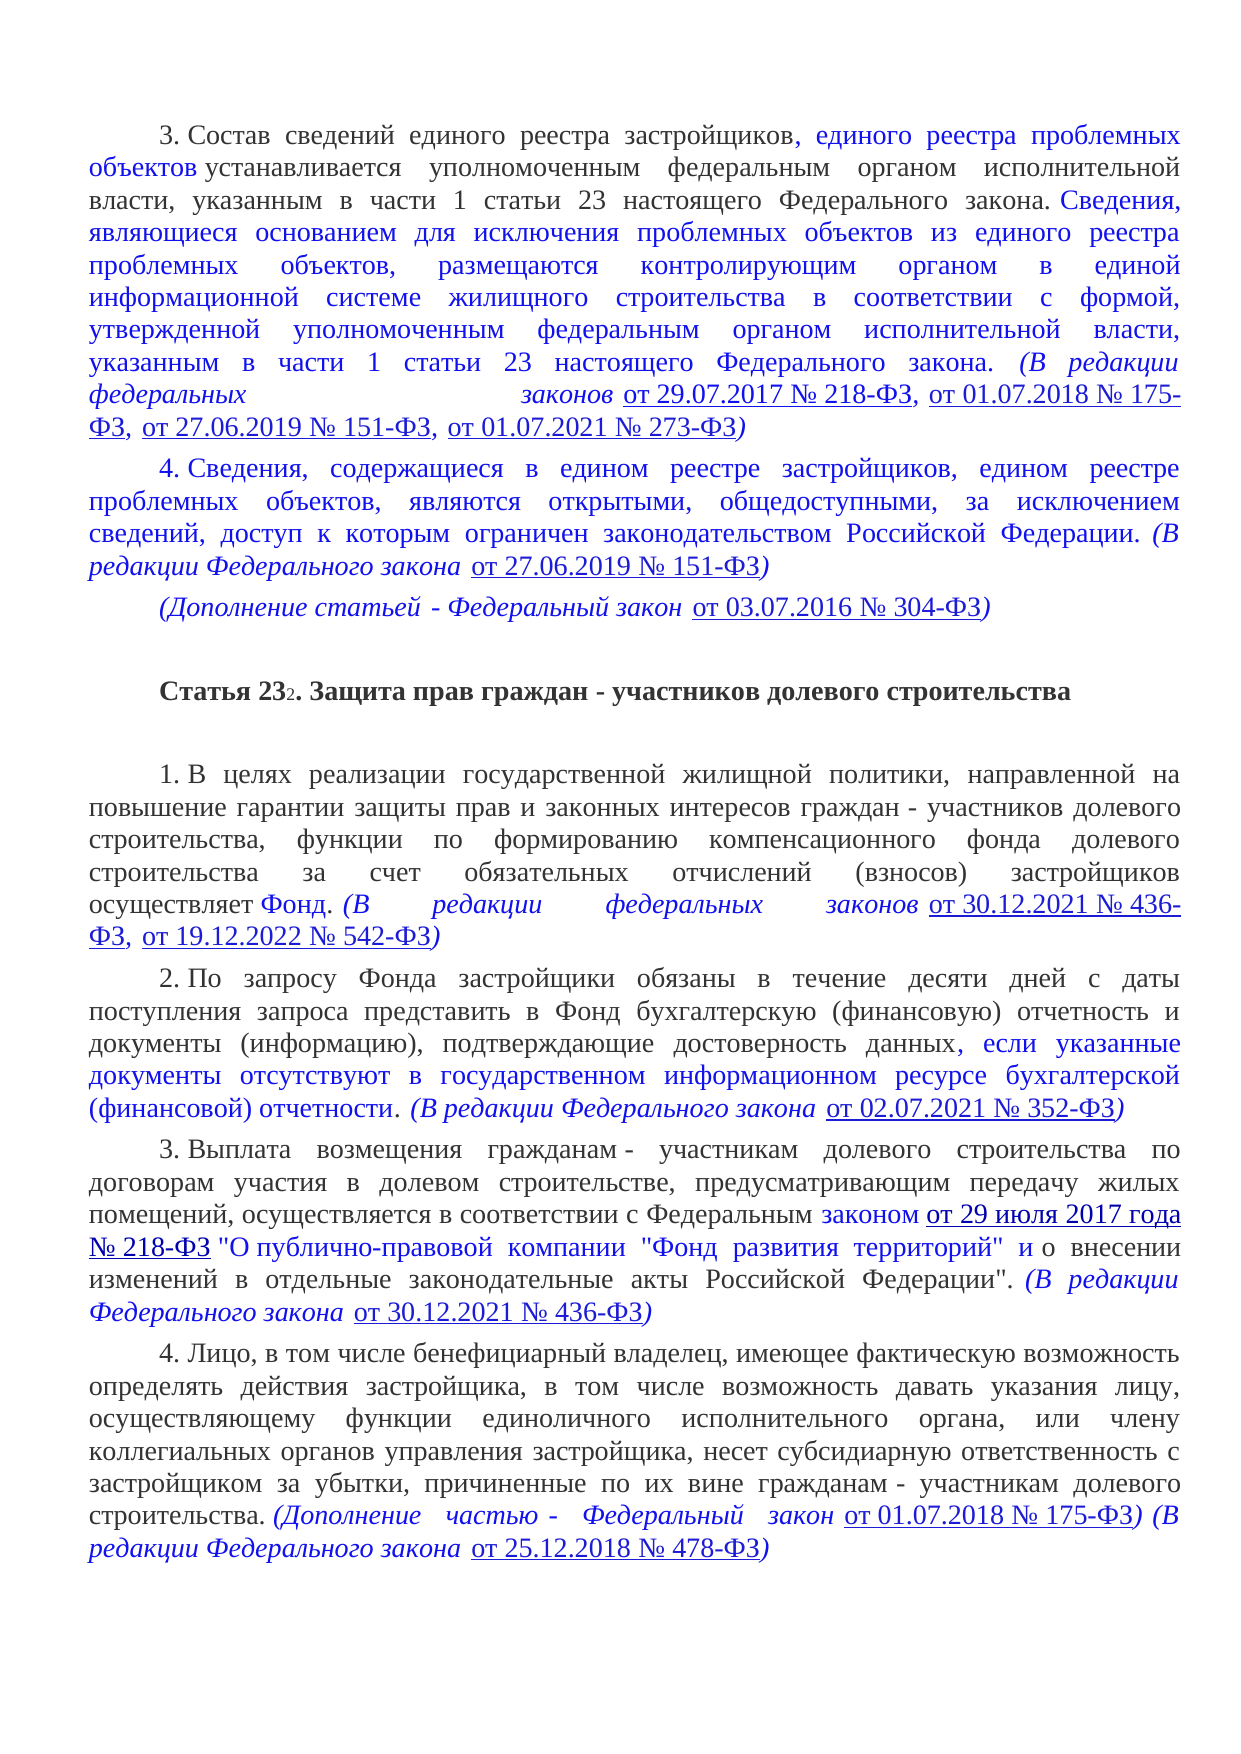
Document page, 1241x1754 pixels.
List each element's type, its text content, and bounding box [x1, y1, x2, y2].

text 3. Состав сведений единого реестра застройщиков, единого реестра проблемных объектов устанавливается уполномоченным федеральным органом исполнительной власти, указанным в части 1 статьи 23 настоящего Федерального закона. Сведения, являющиеся основанием для исключения проблемных объектов из единого реестра проблемных объектов, размещаются контролирующим органом в единой информационной системе жилищного строительства в соответствии с формой, утвержденной уполномоченным федеральным органом исполнительной власти, указанным в части 1 статьи 23 настоящего Федерального закона. (В редакции федеральных законов от 29.07.2017 № 218-ФЗ, от 01.07.2018 № 175-ФЗ, от 27.06.2019 № 151-ФЗ, от 01.07.2021 № 273-ФЗ) [89, 118, 1181, 442]
text 2. По запросу Фонда застройщики обязаны в течение десяти дней с даты поступления запроса представить в Фонд бухгалтерскую (финансовую) отчетность и документы (информацию), подтверждающие достоверность данных, если указанные документы отсутствуют в государственном информационном ресурсе бухгалтерской (финансовой) отчетности. (В редакции Федерального закона от 02.07.2021 № 352-ФЗ) [89, 961, 1181, 1123]
text 1. В целях реализации государственной жилищной политики, направленной на повышение гарантии защиты прав и законных интересов граждан - участников долевого строительства, функции по формированию компенсационного фонда долевого строительства за счет обязательных отчислений (взносов) застройщиков осуществляет Фонд. (В редакции федеральных законов от 30.12.2021 № 436-ФЗ, от 19.12.2022 № 542-ФЗ) [89, 757, 1181, 952]
text (Дополнение статьей - Федеральный закон от 03.07.2016 № 304-ФЗ) [89, 590, 1181, 623]
text 4. Сведения, содержащиеся в едином реестре застройщиков, едином реестре проблемных объектов, являются открытыми, общедоступными, за исключением сведений, доступ к которым ограничен законодательством Российской Федерации. (В редакции Федерального закона от 27.06.2019 № 151-ФЗ) [89, 451, 1181, 581]
text 3. Выплата возмещения гражданам - участникам долевого строительства по договорам участия в долевом строительстве, предусматривающим передачу жилых помещений, осуществляется в соответствии с Федеральным законом от 29 июля 2017 года № 218-ФЗ "О публично-правовой компании "Фонд развития территорий" и о внесении изменений в отдельные законодательные акты Российской Федерации". (В редакции Федерального закона от 30.12.2021 № 436-ФЗ) [89, 1133, 1181, 1327]
text 4. Лицо, в том числе бенефициарный владелец, имеющее фактическую возможность определять действия застройщика, в том числе возможность давать указания лицу, осуществляющему функции единоличного исполнительного органа, или члену коллегиальных органов управления застройщика, несет субсидиарную ответственность с застройщиком за убытки, причиненные по их вине гражданам - участникам долевого строительства. (Дополнение частью - Федеральный закон от 01.07.2018 № 175-ФЗ) (В редакции Федерального закона от 25.12.2018 № 478-ФЗ) [89, 1336, 1181, 1563]
text Статья 232. Защита прав граждан - участников долевого строительства [159, 674, 1181, 706]
